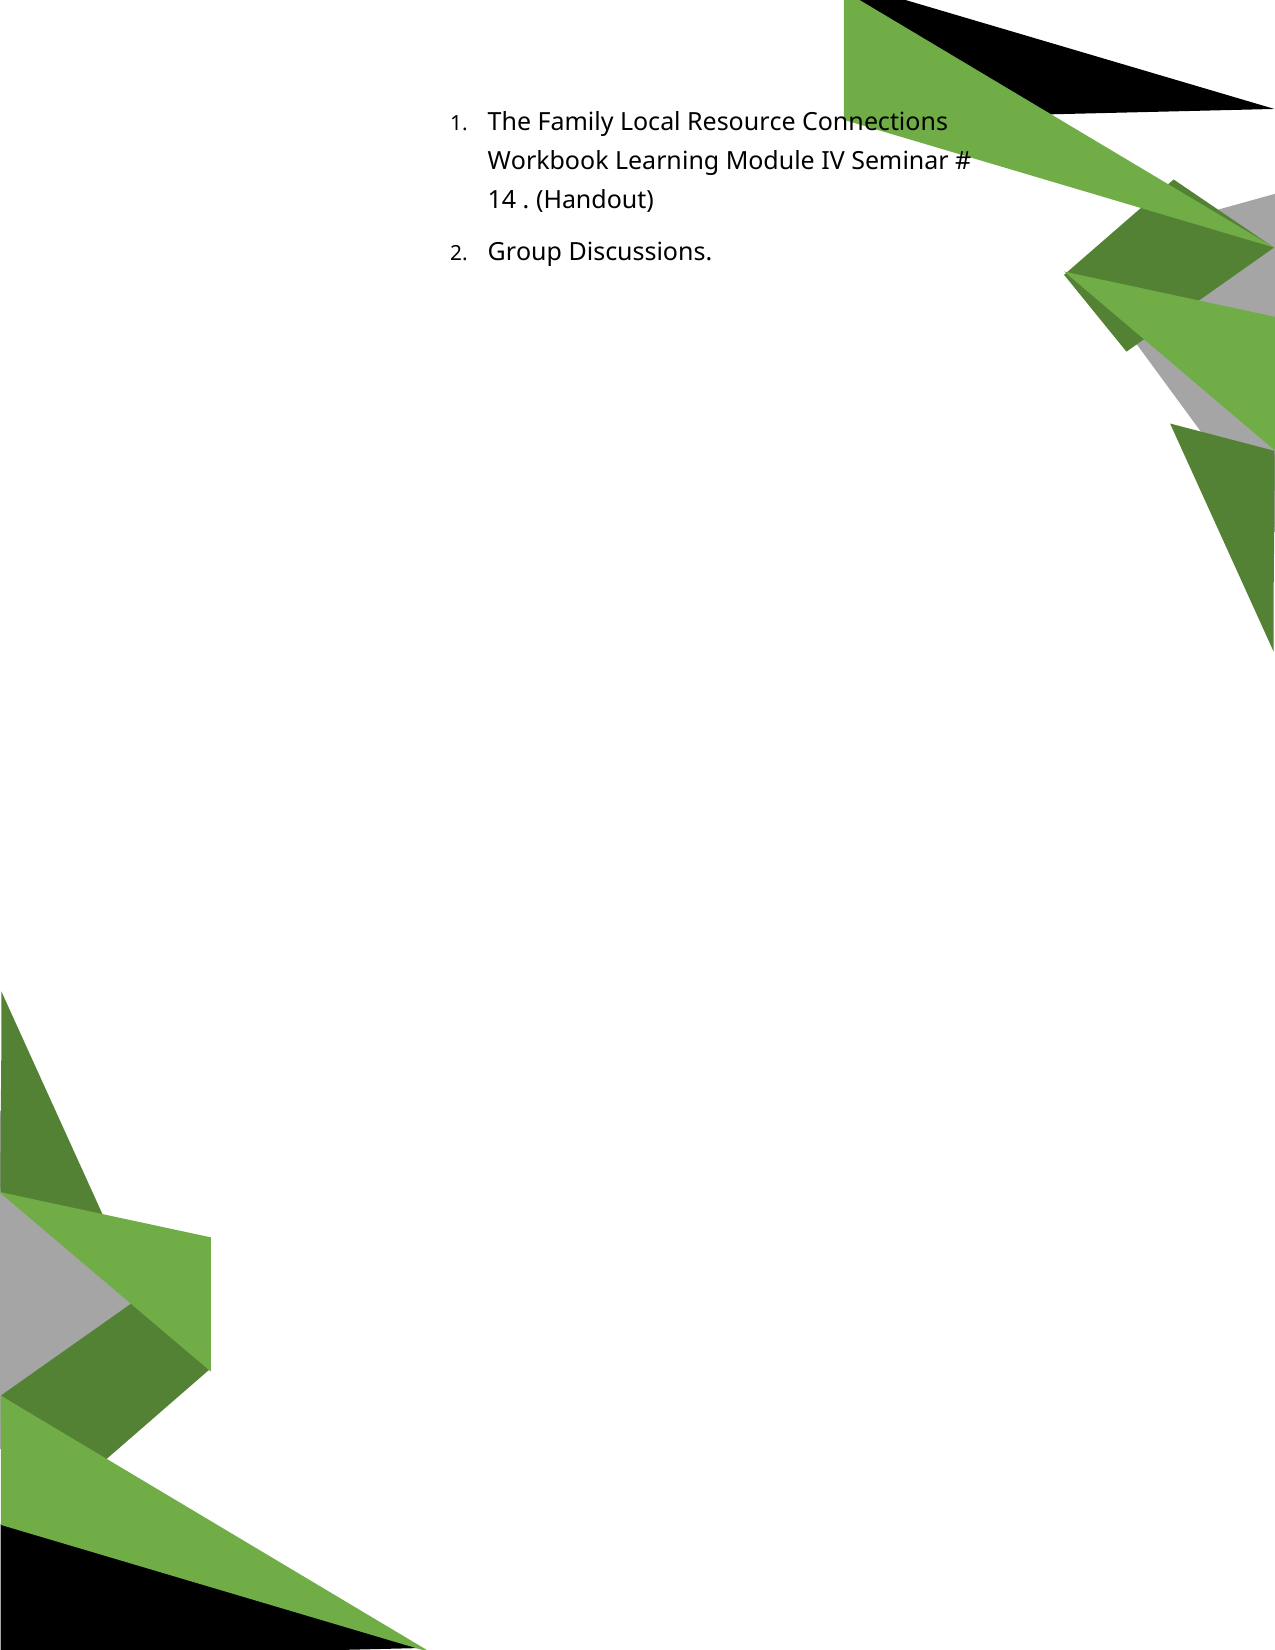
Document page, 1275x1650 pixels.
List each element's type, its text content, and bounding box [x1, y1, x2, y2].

list Group Discussions. [450, 233, 975, 267]
list The Family Local Resource Connections Workbook Learning Module IV Seminar # 14 . (Handout) [450, 103, 975, 216]
